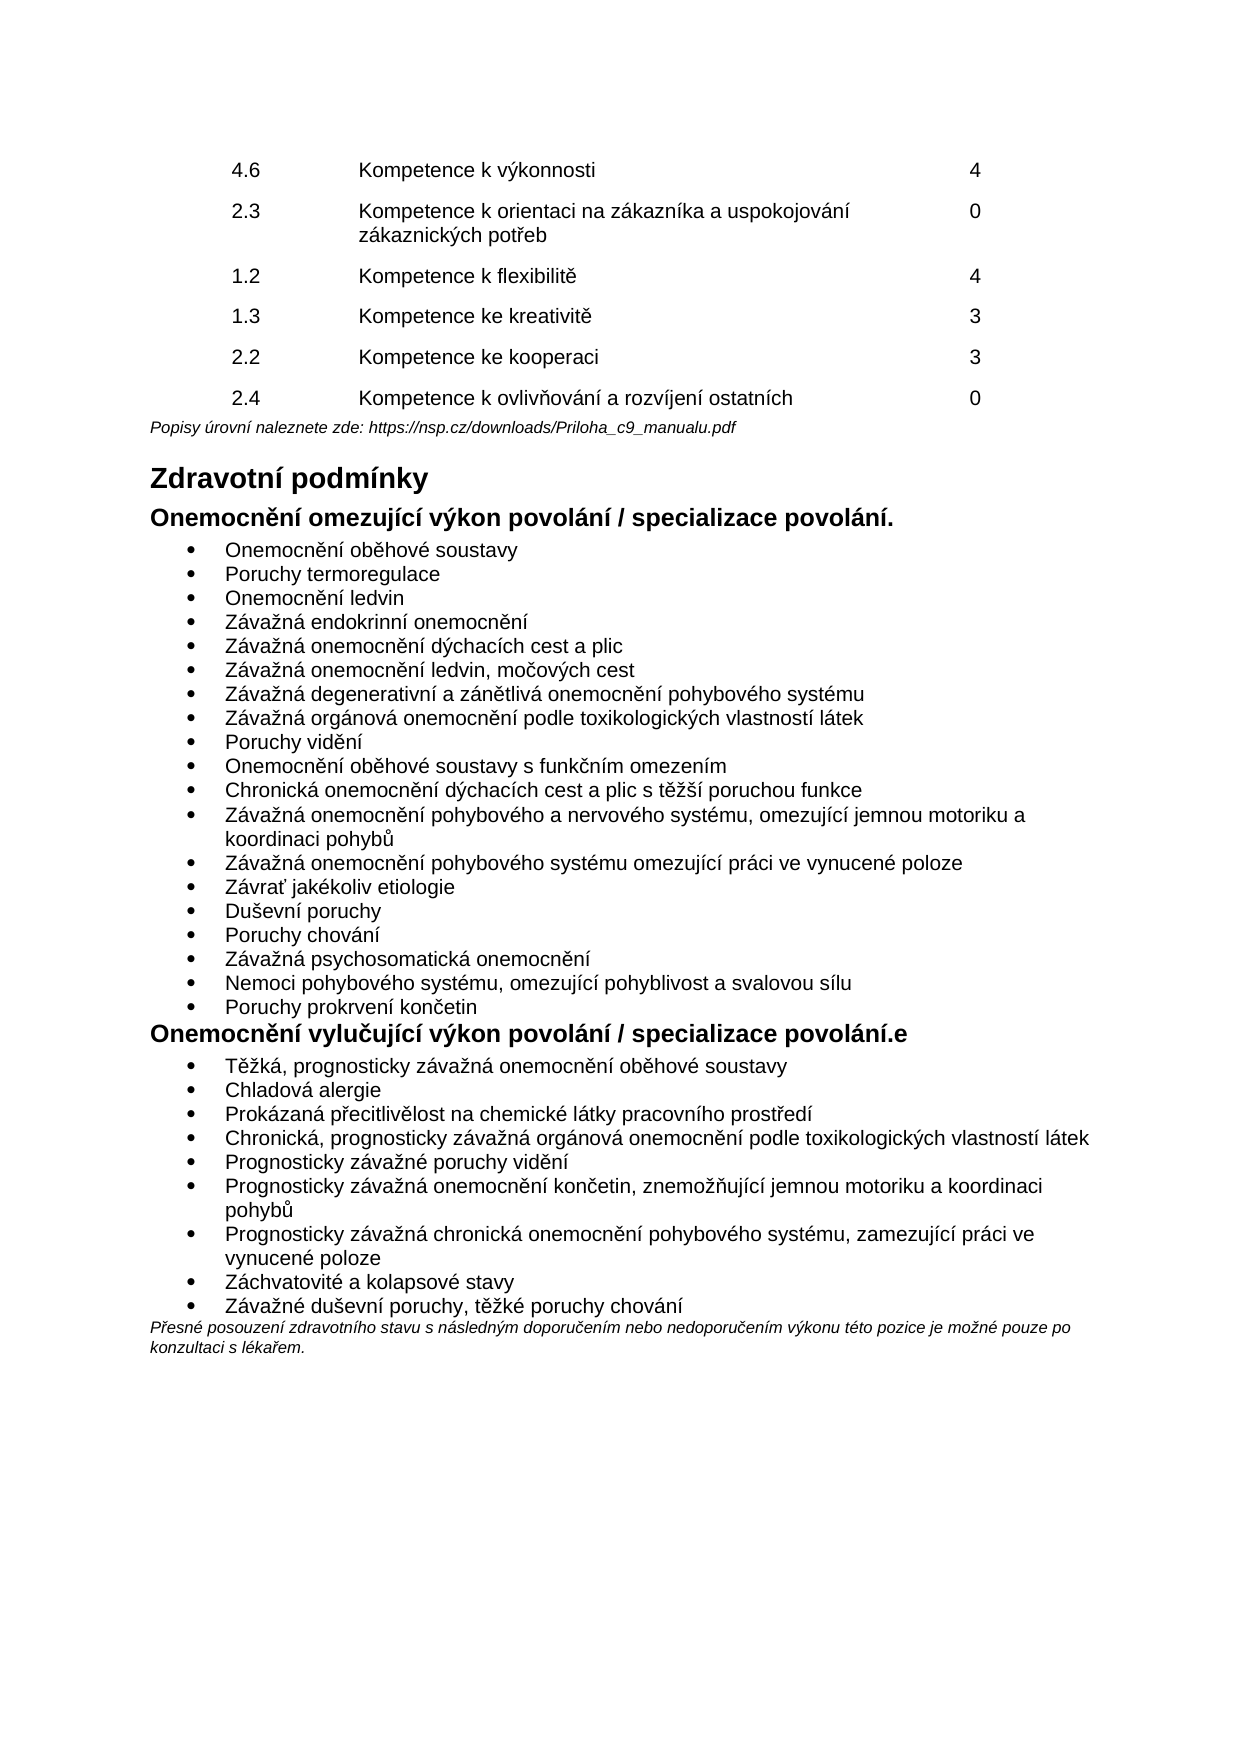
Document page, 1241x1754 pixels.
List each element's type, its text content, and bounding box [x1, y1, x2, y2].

table_cell 3 [871, 336, 1079, 377]
table_cell 2.4 [142, 377, 350, 418]
list Chronická onemocnění dýchacích cest a plic s těžší poruchou funkce [187, 778, 1090, 802]
subtitle Onemocnění vylučující výkon povolání / specializace povolání.e [150, 1019, 1090, 1048]
list Záchvatovité a kolapsové stavy [187, 1270, 1090, 1294]
list Onemocnění oběhové soustavy s funkčním omezením [187, 754, 1090, 778]
list Poruchy prokrvení končetin [187, 995, 1090, 1019]
table_cell Kompetence ke kreativitě [350, 296, 871, 336]
list Závažná onemocnění ledvin, močových cest [187, 658, 1090, 682]
text Popisy úrovní naleznete zde: https://nsp.cz/downloads/Priloha_c9_manualu.pdf [150, 418, 1090, 437]
list Závažná endokrinní onemocnění [187, 610, 1090, 634]
subtitle Onemocnění omezující výkon povolání / specializace povolání. [150, 503, 1090, 531]
table_cell Kompetence k ovlivňování a rozvíjení ostatních [350, 377, 871, 418]
table_cell 3 [871, 296, 1079, 336]
list Závažná orgánová onemocnění podle toxikologických vlastností látek [187, 706, 1090, 730]
subtitle Zdravotní podmínky [150, 461, 1090, 494]
table_cell Kompetence k výkonnosti [350, 150, 871, 191]
list Nemoci pohybového systému, omezující pohyblivost a svalovou sílu [187, 971, 1090, 995]
table_cell 4 [871, 150, 1079, 191]
list Závažná onemocnění dýchacích cest a plic [187, 634, 1090, 658]
table_cell 1.2 [142, 255, 350, 296]
table_cell 4 [871, 255, 1079, 296]
list Závažné duševní poruchy, těžké poruchy chování [187, 1294, 1090, 1318]
list Závažná onemocnění pohybového a nervového systému, omezující jemnou motoriku a koordinaci pohybů [187, 802, 1090, 850]
list Prokázaná přecitlivělost na chemické látky pracovního prostředí [187, 1102, 1090, 1126]
list Onemocnění ledvin [187, 586, 1090, 610]
list Závažná psychosomatická onemocnění [187, 947, 1090, 971]
list Duševní poruchy [187, 898, 1090, 923]
list Závrať jakékoliv etiologie [187, 874, 1090, 898]
list Chladová alergie [187, 1078, 1090, 1102]
list Onemocnění oběhové soustavy [187, 538, 1090, 562]
list Prognosticky závažné poruchy vidění [187, 1150, 1090, 1174]
table_cell 0 [871, 191, 1079, 255]
table_cell Kompetence k orientaci na zákazníka a uspokojování zákaznických potřeb [350, 191, 871, 255]
list Prognosticky závažná onemocnění končetin, znemožňující jemnou motoriku a koordinaci pohybů [187, 1174, 1090, 1222]
text Přesné posouzení zdravotního stavu s následným doporučením nebo nedoporučením výkonu této pozice je možné pouze po konzultaci s lékařem. [150, 1318, 1090, 1357]
table_cell 0 [871, 377, 1079, 418]
list Těžká, prognosticky závažná onemocnění oběhové soustavy [187, 1054, 1090, 1078]
list Chronická, prognosticky závažná orgánová onemocnění podle toxikologických vlastností látek [187, 1126, 1090, 1150]
table_cell Kompetence ke kooperaci [350, 336, 871, 377]
list Poruchy chování [187, 923, 1090, 947]
list Poruchy vidění [187, 730, 1090, 754]
table_cell Kompetence k flexibilitě [350, 255, 871, 296]
list Závažná degenerativní a zánětlivá onemocnění pohybového systému [187, 682, 1090, 706]
list Prognosticky závažná chronická onemocnění pohybového systému, zamezující práci ve vynucené poloze [187, 1222, 1090, 1270]
list Poruchy termoregulace [187, 562, 1090, 586]
table_cell 1.3 [142, 296, 350, 336]
table_cell 2.2 [142, 336, 350, 377]
table_cell 4.6 [142, 150, 350, 191]
list Závažná onemocnění pohybového systému omezující práci ve vynucené poloze [187, 850, 1090, 874]
table_cell 2.3 [142, 191, 350, 255]
